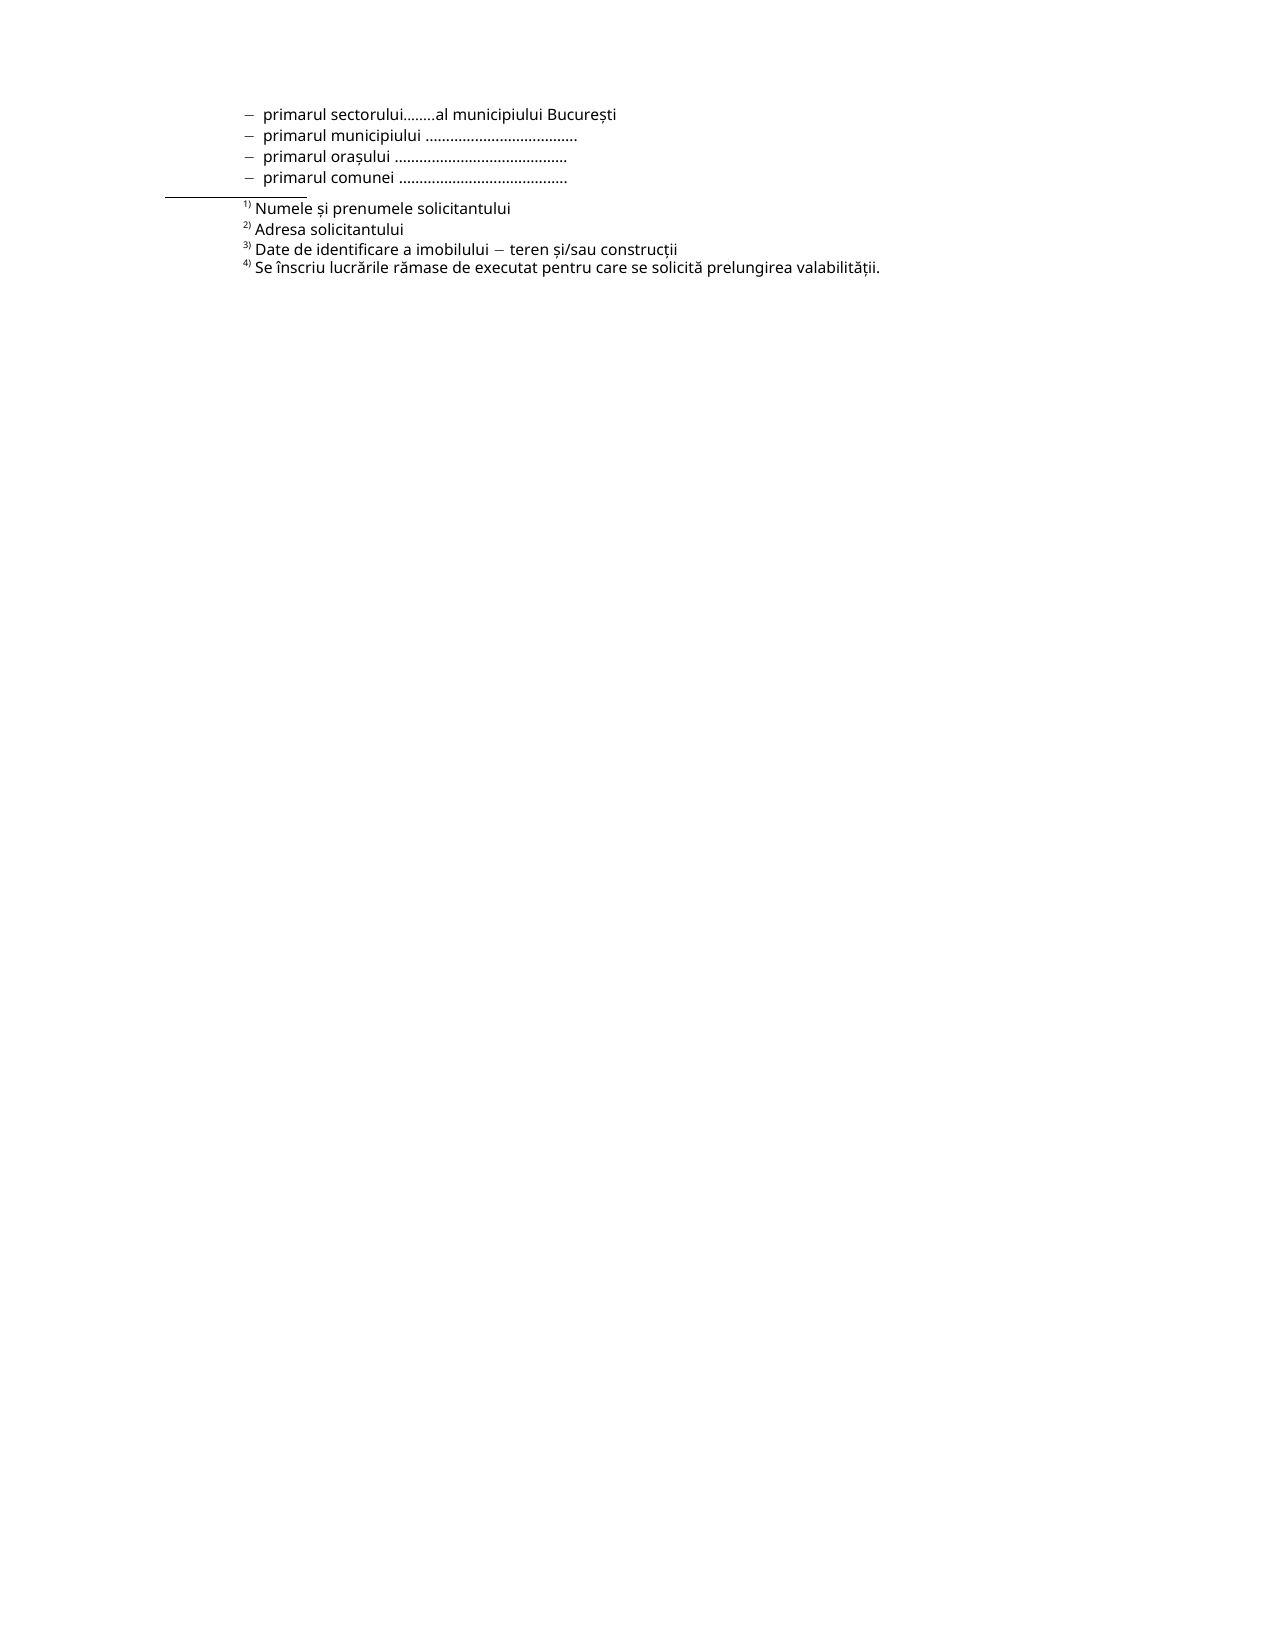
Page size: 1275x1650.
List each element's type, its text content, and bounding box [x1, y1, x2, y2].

text 4) Se înscriu lucrările rămase de executat pentru care se solicită prelungirea valabilității. [243, 259, 1125, 277]
list primarul sectorului al municipiului Bucureşti [243, 103, 1125, 125]
list primarul oraşului …………………………………… [243, 146, 1125, 167]
list primarul comunei ………………………………….. [243, 167, 1125, 188]
text 1) Numele şi prenumele solicitantului [243, 188, 1125, 219]
text 2) Adresa solicitantului [243, 219, 1125, 240]
list primarul municipiului ………………………………. [243, 125, 1125, 146]
text 3) Date de identificare a imobilului  teren şi/sau construcții [243, 240, 1125, 259]
